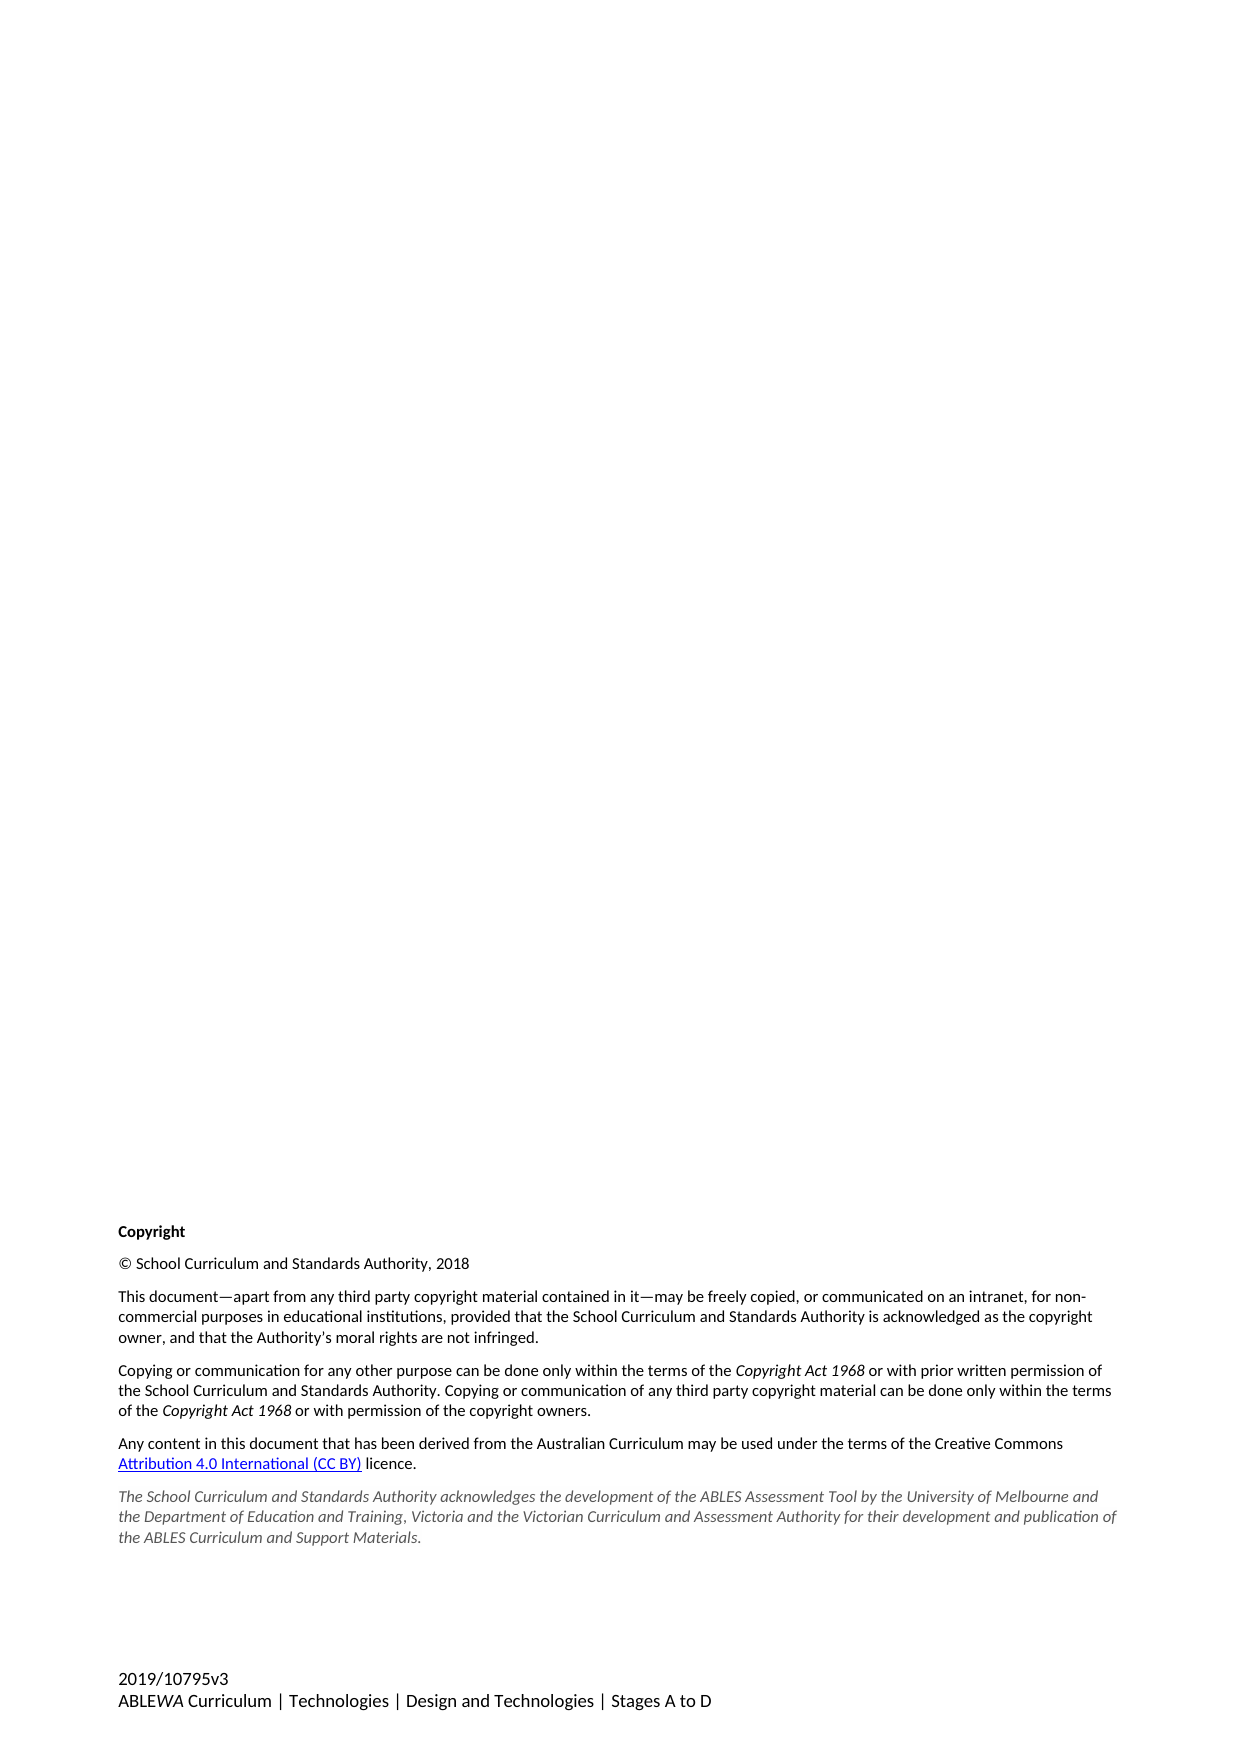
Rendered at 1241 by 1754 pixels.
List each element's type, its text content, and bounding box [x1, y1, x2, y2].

text The School Curriculum and Standards Authority acknowledges the development of the ABLES Assessment Tool by the University of Melbourne and the Department of Education and Training, Victoria and the Victorian Curriculum and Assessment Authority for their development and publication of the ABLES Curriculum and Support Materials. [422, 1486, 1122, 1547]
text This document—apart from any third party copyright material contained in it—may be freely copied, or communicated on an intranet, for non-commercial purposes in educational institutions, provided that the School Curriculum and Standards Authority is acknowledged as the copyright owner, and that the Authority’s moral rights are not infringed. [118, 1286, 1122, 1347]
text © School Curriculum and Standards Authority, 2018 [118, 1254, 1122, 1274]
text Any content in this document that has been derived from the Australian Curriculum may be used under the terms of the Creative Commons Attribution 4.0 International (CC BY) licence. [118, 1433, 1122, 1474]
text Copying or communication for any other purpose can be done only within the terms of the Copyright Act 1968 or with prior written permission of the School Curriculum and Standards Authority. Copying or communication of any third party copyright material can be done only within the terms of the Copyright Act 1968 or with permission of the copyright owners. [118, 1360, 1122, 1421]
text Copyright [118, 1221, 1122, 1241]
